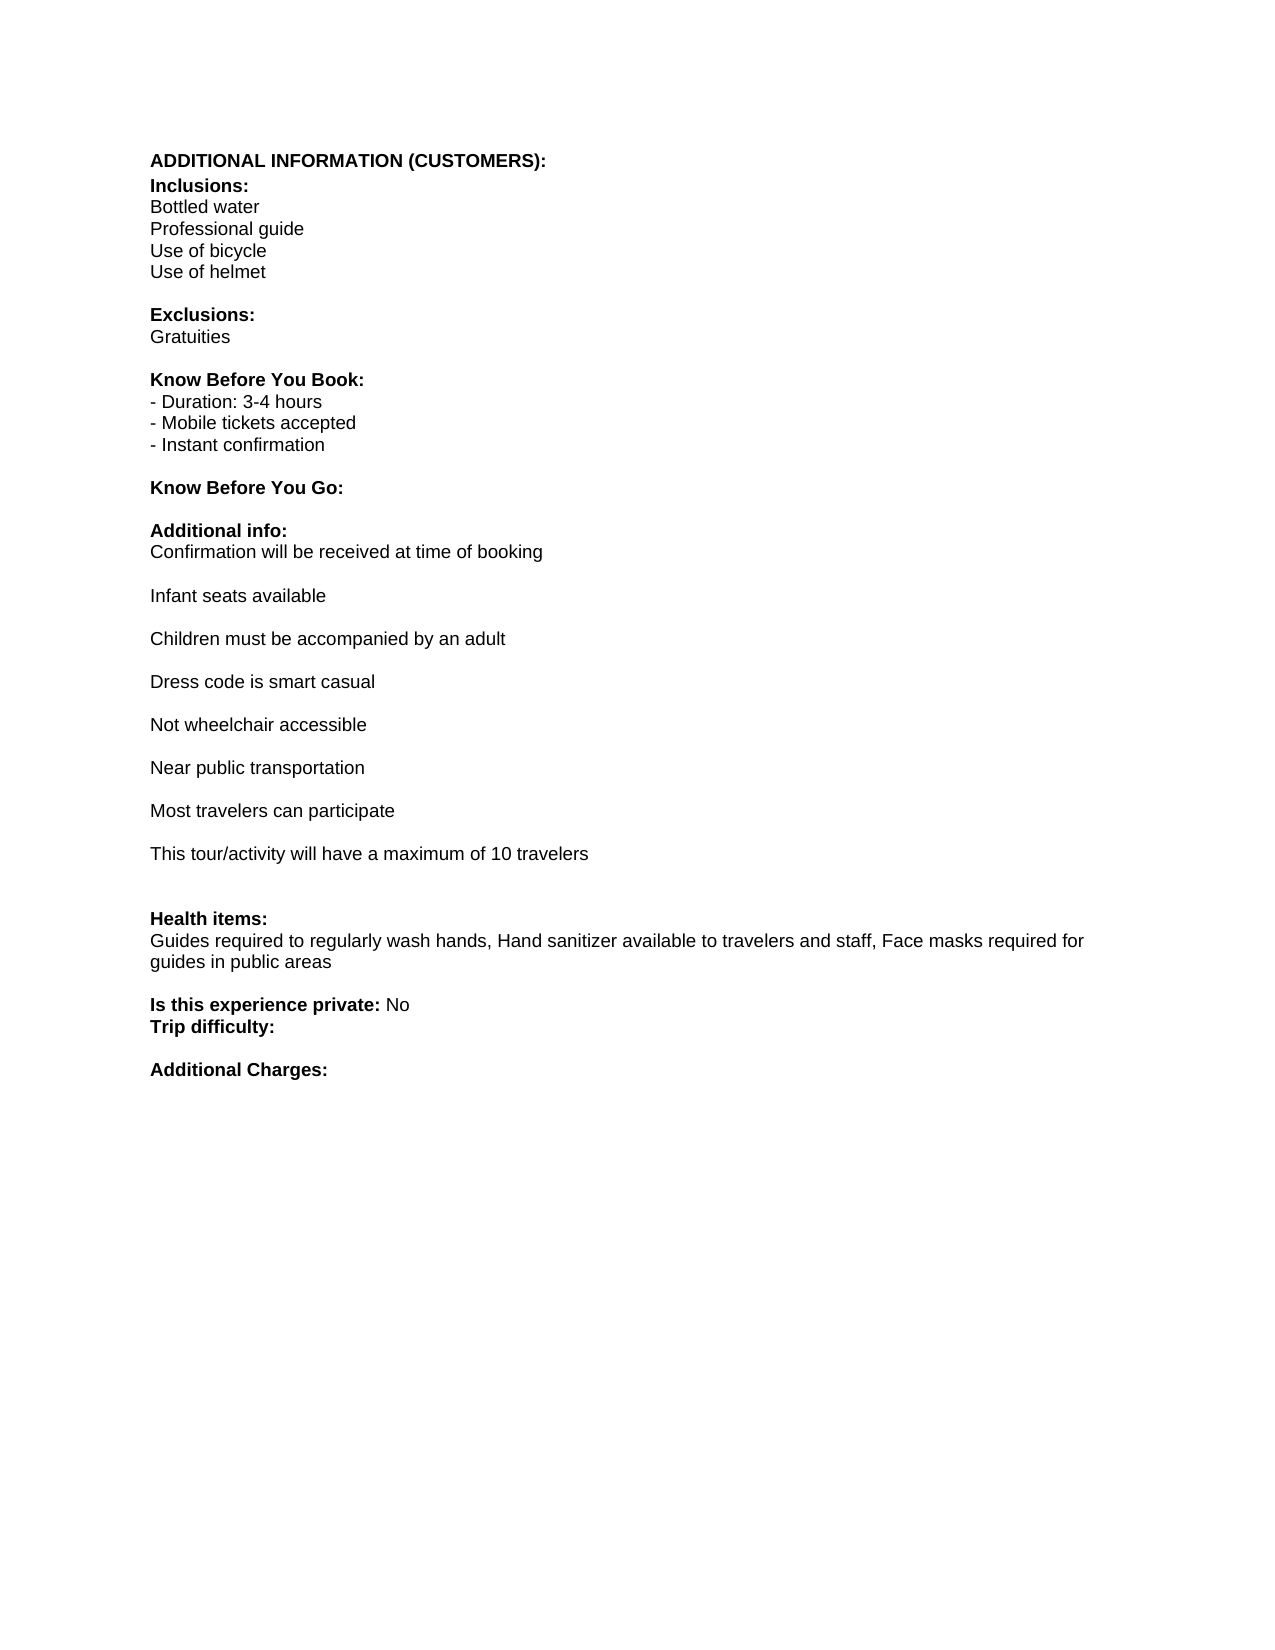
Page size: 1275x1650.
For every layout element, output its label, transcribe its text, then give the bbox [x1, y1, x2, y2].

text Use of bicycle [150, 239, 1125, 261]
text - Duration: 3-4 hours [150, 390, 1125, 412]
text Know Before You Book: [150, 369, 1125, 390]
text Guides required to regularly wash hands, Hand sanitizer available to travelers and staff, Face masks required for guides in public areas [150, 929, 1125, 973]
text Children must be accompanied by an adult [150, 628, 1125, 649]
text Know Before You Go: [150, 477, 1125, 498]
text Infant seats available [150, 584, 1125, 606]
text Dress code is smart casual [150, 671, 1125, 692]
text Trip difficulty: [150, 1016, 1125, 1037]
text - Mobile tickets accepted [150, 412, 1125, 433]
text Exclusions: [150, 304, 1125, 326]
text Health items: [150, 908, 1125, 929]
text Confirmation will be received at time of booking [150, 541, 1125, 563]
text Most travelers can participate [150, 800, 1125, 822]
text Additional Charges: [150, 1059, 1125, 1080]
text Is this experience private: No [150, 994, 1125, 1016]
text Inclusions: [150, 175, 1125, 196]
text Professional guide [150, 218, 1125, 239]
text - Instant confirmation [150, 433, 1125, 455]
subtitle Additional Information (Customers): [150, 150, 1125, 172]
text Additional info: [150, 520, 1125, 541]
text Not wheelchair accessible [150, 714, 1125, 735]
text Near public transportation [150, 757, 1125, 778]
text This tour/activity will have a maximum of 10 travelers [150, 843, 1125, 865]
text Use of helmet [150, 261, 1125, 283]
text Gratuities [150, 326, 1125, 347]
text Bottled water [150, 196, 1125, 218]
